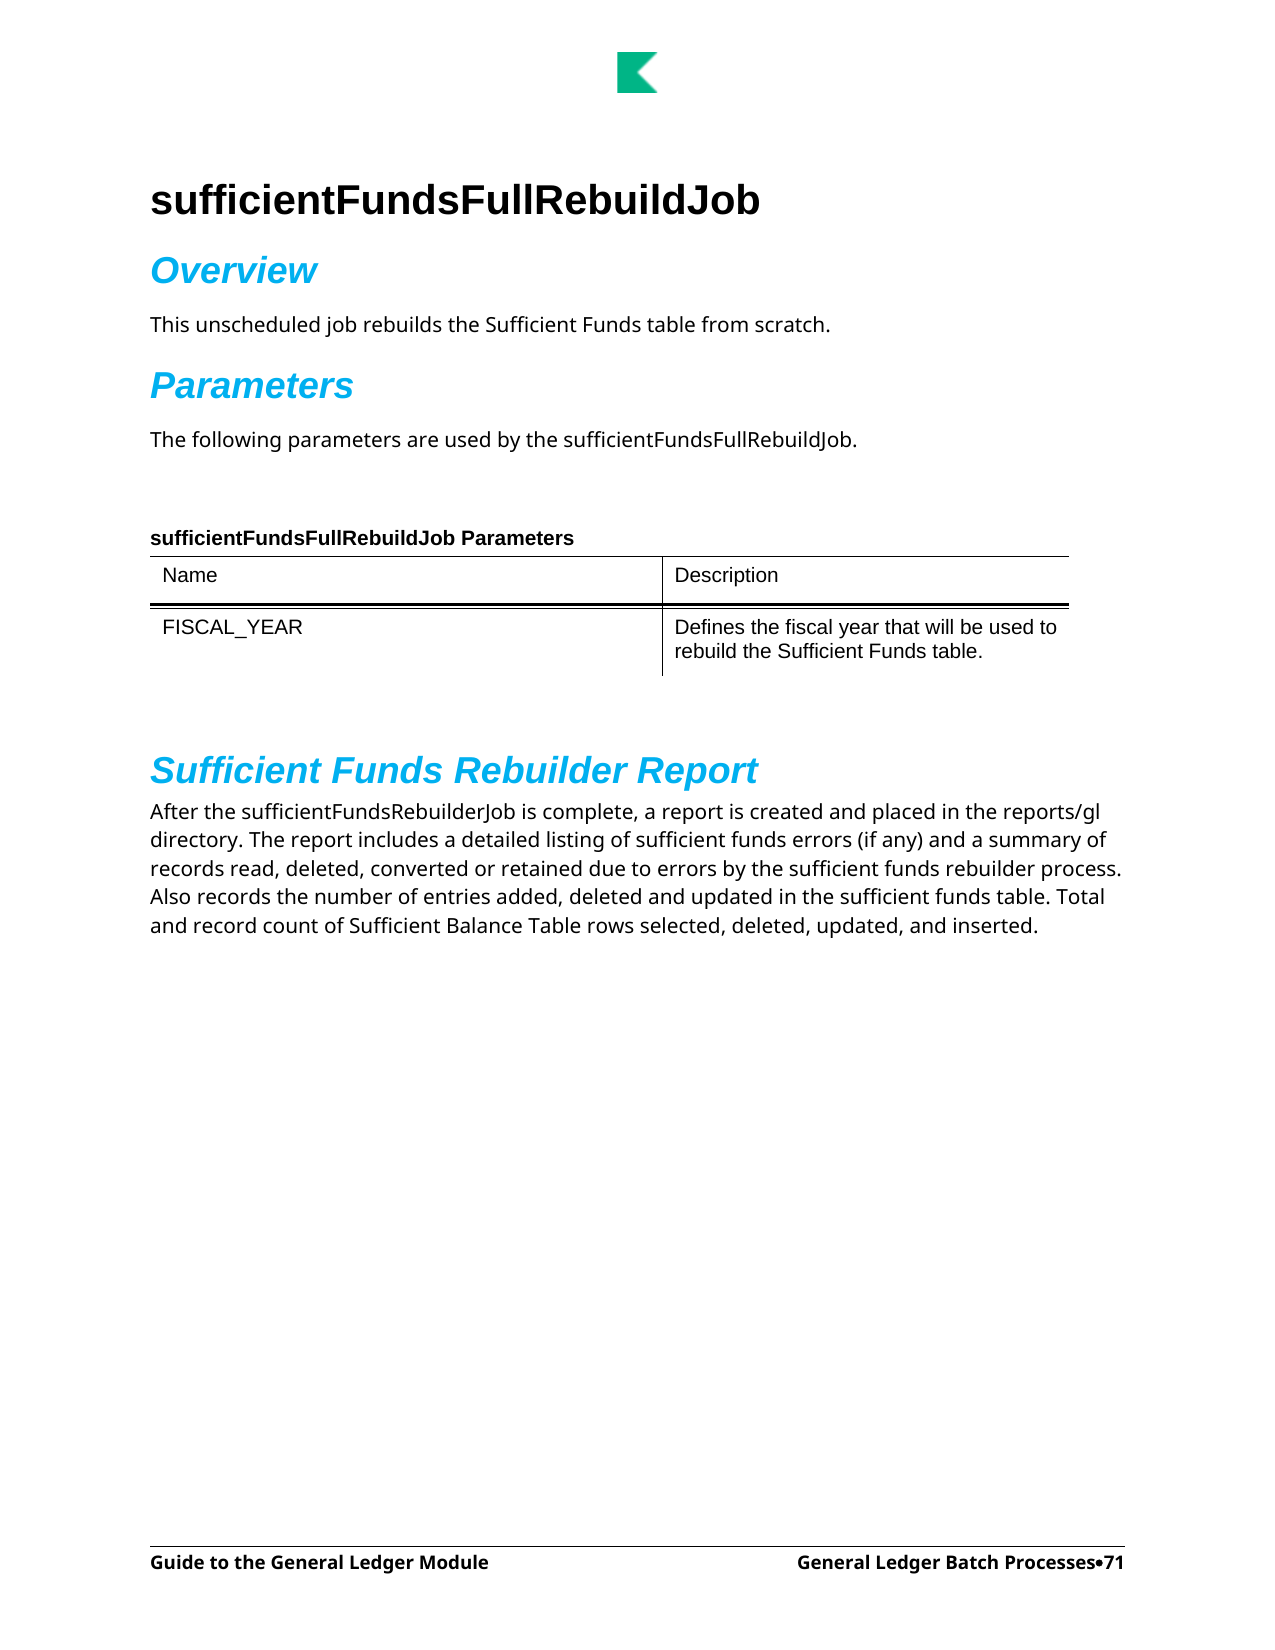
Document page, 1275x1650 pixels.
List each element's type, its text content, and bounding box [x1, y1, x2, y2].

table_header Description [663, 557, 1069, 603]
subtitle Sufficient Funds Rebuilder Report [150, 748, 1087, 791]
subtitle Parameters [150, 363, 1087, 406]
table_cell FISCAL_YEAR [150, 609, 662, 676]
text This unscheduled job rebuilds the Sufficient Funds table from scratch. [150, 310, 1125, 338]
subtitle Overview [150, 248, 1087, 291]
picture [617, 52, 658, 93]
text The following parameters are used by the sufficientFundsFullRebuildJob. [150, 425, 1125, 453]
subtitle sufficientFundsFullRebuildJob Parameters [150, 526, 1117, 550]
table_header Name [150, 557, 662, 603]
table_cell Defines the fiscal year that will be used to rebuild the Sufficient Funds table. [663, 609, 1069, 676]
subtitle sufficientFundsFullRebuildJob [150, 175, 1125, 223]
text After the sufficientFundsRebuilderJob is complete, a report is created and placed in the reports/gl directory. The report includes a detailed listing of sufficient funds errors (if any) and a summary of records read, deleted, converted or retained due to errors by the sufficient funds rebuilder process. Also records the number of entries added, deleted and updated in the sufficient funds table. Total and record count of Sufficient Balance Table rows selected, deleted, updated, and inserted. [150, 797, 1125, 939]
